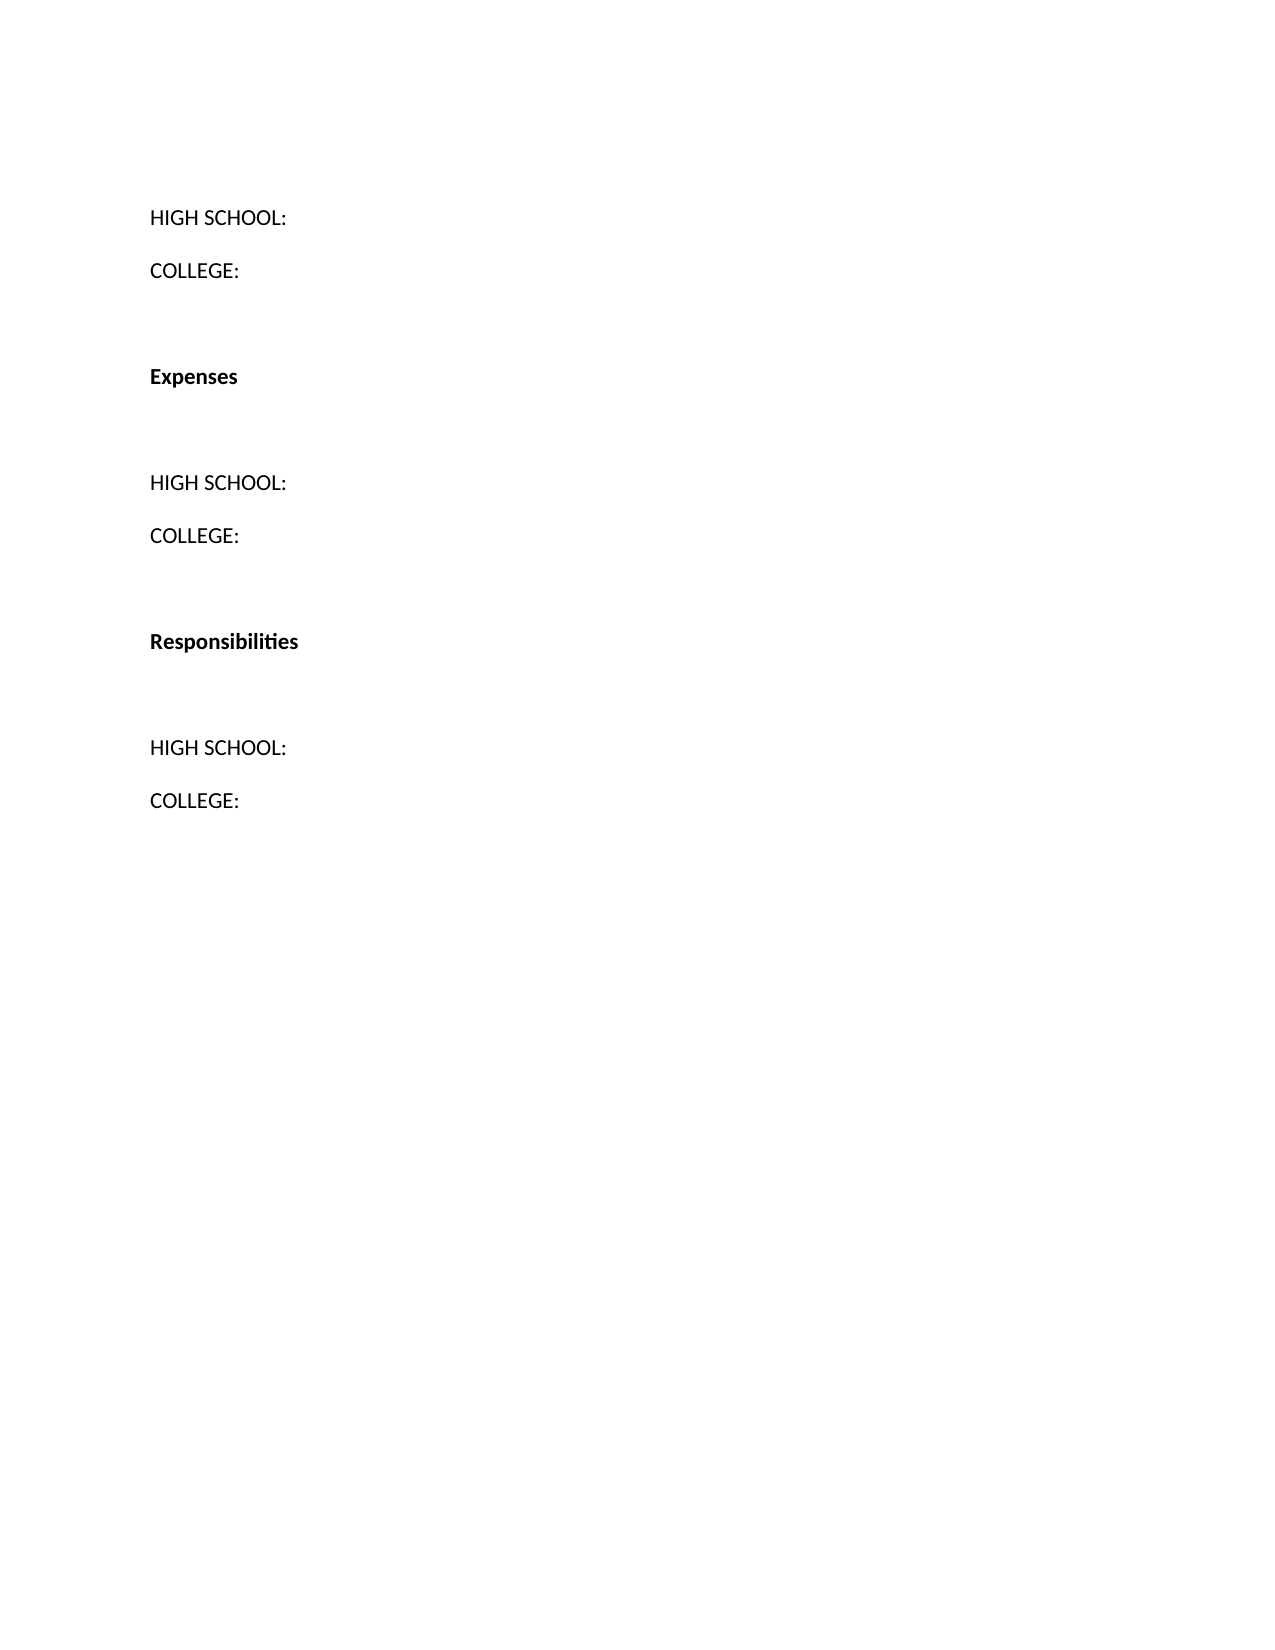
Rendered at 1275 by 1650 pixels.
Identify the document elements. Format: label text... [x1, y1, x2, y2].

text COLLEGE: [150, 256, 1125, 284]
text HIGH SCHOOL: [150, 733, 1125, 761]
text HIGH SCHOOL: [150, 468, 1125, 496]
text Expenses [150, 362, 1125, 390]
text COLLEGE: [150, 786, 1125, 814]
text Responsibilities [150, 627, 1125, 655]
text COLLEGE: [150, 521, 1125, 549]
text HIGH SCHOOL: [150, 203, 1125, 231]
